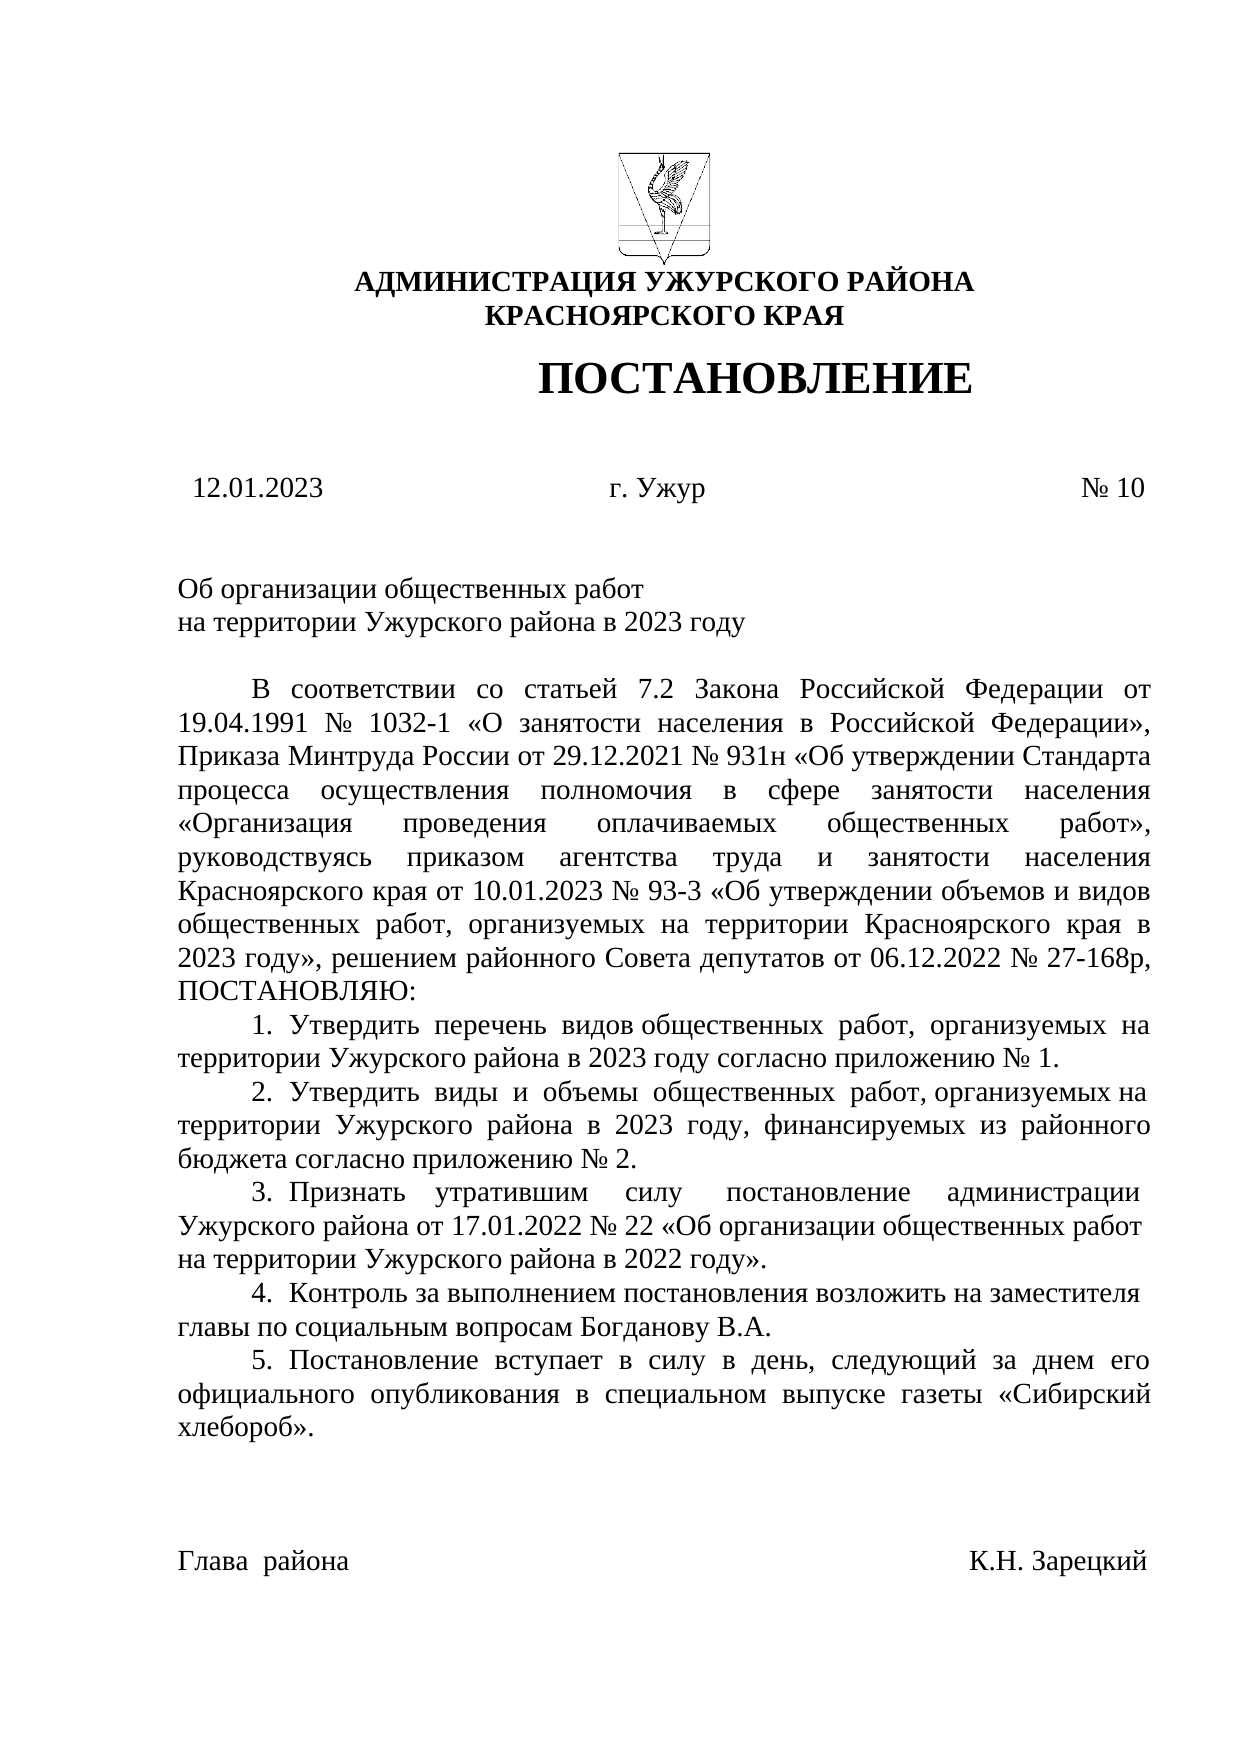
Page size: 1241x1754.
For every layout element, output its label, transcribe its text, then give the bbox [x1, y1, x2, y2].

list Контроль за выполнением постановления возложить на заместителя [251, 1275, 1152, 1309]
text 5. Постановление вступает в силу в день, следующий за днем его официального опубликования в специальном выпуске газеты «Сибирский хлебороб». [177, 1342, 1152, 1443]
list Утвердить перечень видов общественных работ, организуемых на [251, 1007, 1152, 1040]
text Глава района К.Н. Зарецкий [177, 1543, 1152, 1577]
text КРАСНОЯРСКОГО КРАЯ [177, 298, 1152, 331]
text АДМИНИСТРАЦИЯ УЖУРСКОГО РАЙОНА [177, 264, 1152, 298]
text Об организации общественных работ [177, 571, 1152, 604]
text территории Ужурского района в 2023 году, финансируемых из районного бюджета согласно приложению № 2. [177, 1107, 1152, 1174]
text ПОСТАНОВЛЕНИЕ [177, 350, 1152, 403]
text Ужурского района от 17.01.2022 № 22 «Об организации общественных работ на территории Ужурского района в 2022 году». [177, 1208, 1152, 1275]
list Признать утратившим силу постановление администрации [251, 1174, 1152, 1208]
text на территории Ужурского района в 2023 году [177, 604, 1152, 638]
text В соответствии со статьей 7.2 Закона Российской Федерации от 19.04.1991 № 1032-1 «О занятости населения в Российской Федерации», Приказа Минтруда России от 29.12.2021 № 931н «Об утверждении Стандарта процесса осуществления полномочия в сфере занятости населения «Организация проведения оплачиваемых общественных работ», руководствуясь приказом агентства труда и занятости населения Красноярского края от 10.01.2023 № 93-3 «Об утверждении объемов и видов общественных работ, организуемых на территории Красноярского края в 2023 году», решением районного Совета депутатов от 06.12.2022 № 27-168р, ПОСТАНОВЛЯЮ: [177, 671, 1152, 1007]
text территории Ужурского района в 2023 году согласно приложению № 1. [177, 1040, 1152, 1074]
text главы по социальным вопросам Богданову В.А. [177, 1309, 1152, 1342]
list Утвердить виды и объемы общественных работ, организуемых на [251, 1074, 1152, 1107]
text 12.01.2023 г. Ужур № 10 [177, 470, 1152, 504]
